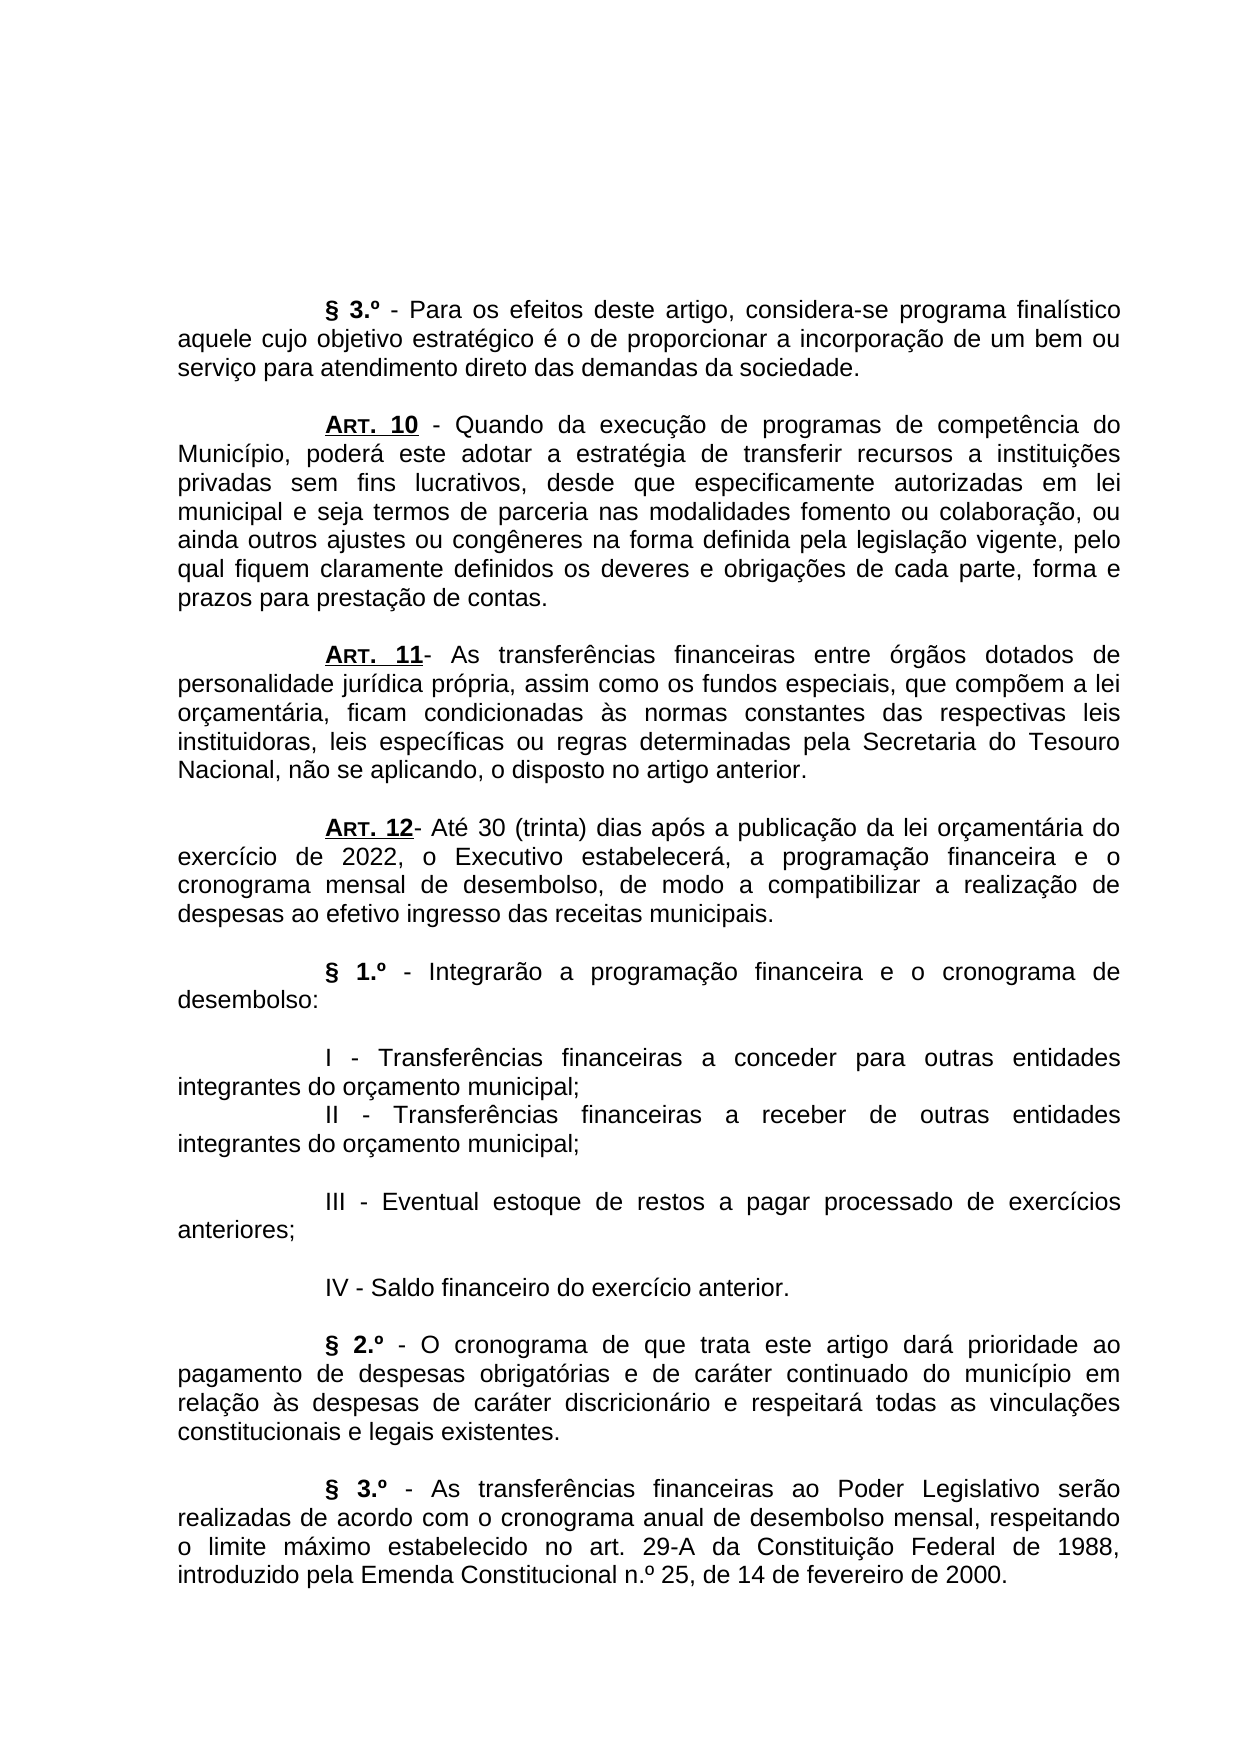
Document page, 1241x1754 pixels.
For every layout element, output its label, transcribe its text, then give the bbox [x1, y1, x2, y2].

text § 3.º - Para os efeitos deste artigo, considera-se programa finalístico aquele cujo objetivo estratégico é o de proporcionar a incorporação de um bem ou serviço para atendimento direto das demandas da sociedade. [177, 295, 1122, 382]
text Art. 11- As transferências financeiras entre órgãos dotados de personalidade jurídica própria, assim como os fundos especiais, que compõem a lei orçamentária, ficam condicionadas às normas constantes das respectivas leis instituidoras, leis específicas ou regras determinadas pela Secretaria do Tesouro Nacional, não se aplicando, o disposto no artigo anterior. [177, 640, 1122, 784]
text Art. 10 - Quando da execução de programas de competência do Município, poderá este adotar a estratégia de transferir recursos a instituições privadas sem fins lucrativos, desde que especificamente autorizadas em lei municipal e seja termos de parceria nas modalidades fomento ou colaboração, ou ainda outros ajustes ou congêneres na forma definida pela legislação vigente, pelo qual fiquem claramente definidos os deveres e obrigações de cada parte, forma e prazos para prestação de contas. [177, 410, 1122, 612]
text IV - Saldo financeiro do exercício anterior. [177, 1273, 1122, 1302]
text I - Transferências financeiras a conceder para outras entidades integrantes do orçamento municipal; [177, 1043, 1122, 1100]
text § 3.º - As transferências financeiras ao Poder Legislativo serão realizadas de acordo com o cronograma anual de desembolso mensal, respeitando o limite máximo estabelecido no art. 29-A da Constituição Federal de 1988, introduzido pela Emenda Constitucional n.º 25, de 14 de fevereiro de 2000. [177, 1474, 1122, 1589]
text Art. 12- Até 30 (trinta) dias após a publicação da lei orçamentária do exercício de 2022, o Executivo estabelecerá, a programação financeira e o cronograma mensal de desembolso, de modo a compatibilizar a realização de despesas ao efetivo ingresso das receitas municipais. [177, 813, 1122, 928]
text III - Eventual estoque de restos a pagar processado de exercícios anteriores; [177, 1187, 1122, 1244]
text § 1.º - Integrarão a programação financeira e o cronograma de desembolso: [177, 957, 1122, 1014]
text § 2.º - O cronograma de que trata este artigo dará prioridade ao pagamento de despesas obrigatórias e de caráter continuado do município em relação às despesas de caráter discricionário e respeitará todas as vinculações constitucionais e legais existentes. [177, 1330, 1122, 1445]
text II - Transferências financeiras a receber de outras entidades integrantes do orçamento municipal; [177, 1100, 1122, 1158]
